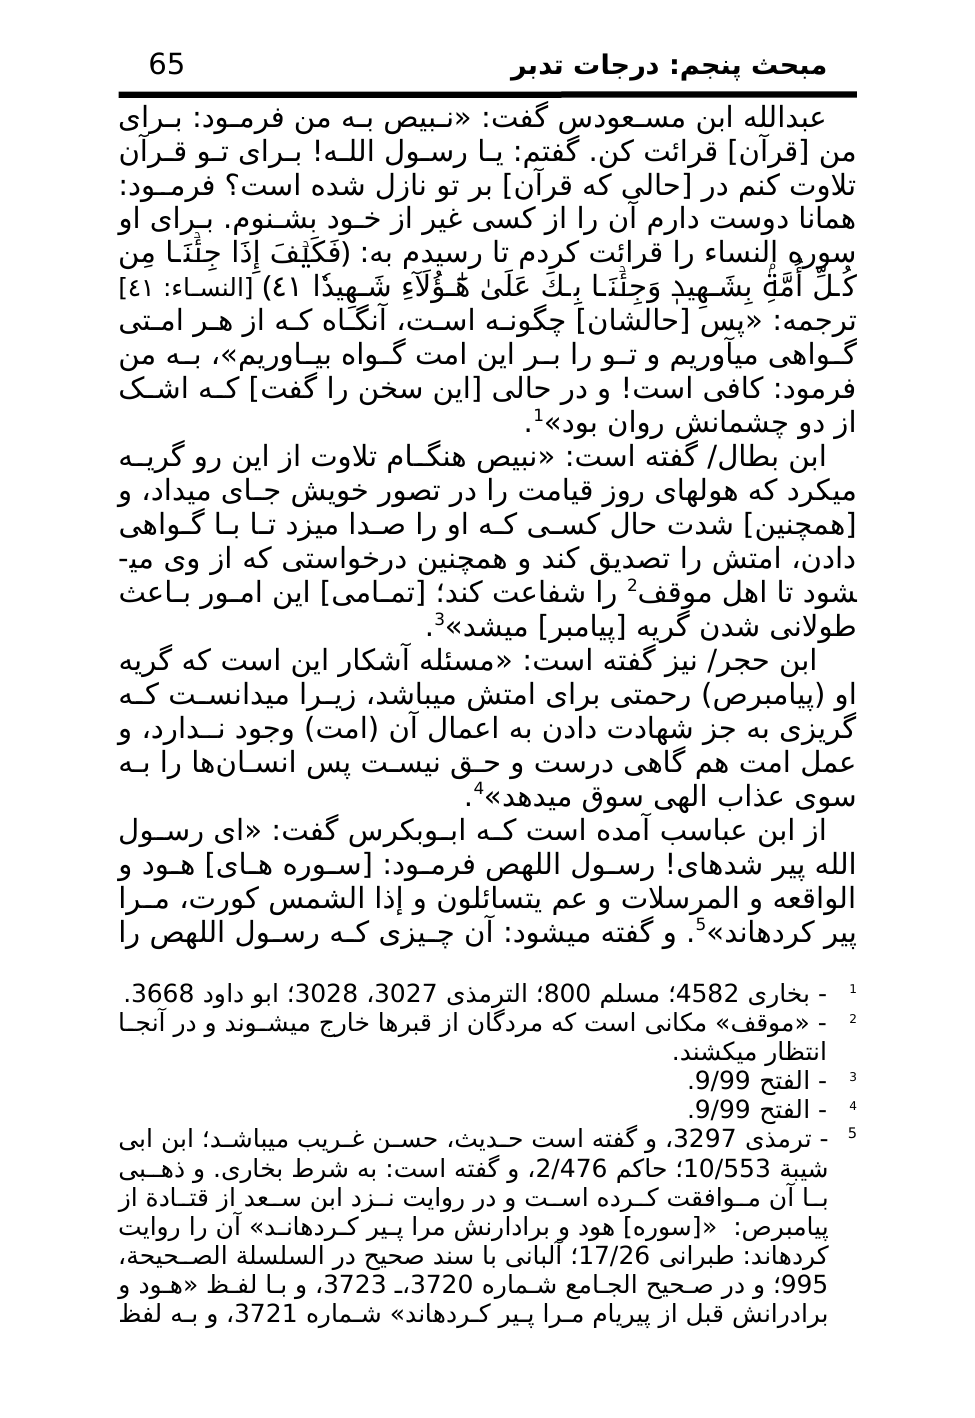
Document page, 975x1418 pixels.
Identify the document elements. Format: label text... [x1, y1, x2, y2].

text ابن حجر/ نیز گفته است: «مسئله آشکار این است که گریه او (پیامبرص) رحمتی برای امتش میباشد، زیرا میدانست که گریزی به جز شهادت دادن به اعمال آن (امت) وجود ندارد، و عمل امت هم گاهی درست و حق نیست پس انسان‌ها را به سوی عذاب الهی سوق میدهد». [118, 643, 857, 813]
text عبدالله ابن مسعودس گفت: «نبیص به من فرمود: برای من [قرآن] قرائت کن. گفتم: یا رسول الله! برای تو قرآن تلاوت کنم در [حالی که قرآن] بر تو نازل شده است؟ فرمود: همانا دوست دارم آن را از کسی غیر از خود بشنوم. برای او سوره النساء را قرائت کردم تا رسیدم به: ﴿فَكَيۡفَ إِذَا جِئۡنَا مِن كُلِّ أُمَّةِۢ بِشَهِيدٖ وَجِئۡنَا بِكَ عَلَىٰ هَٰٓؤُلَآءِ شَهِيدٗا ٤١﴾ [النساء: ٤١] ترجمه: «پس [حالشان] چگونه است، آنگاه که از هر امتی گواهی میآوریم و تو را بر این امت گواه بیاوریم»، به من فرمود: کافی است! و در حالی [این سخن را گفت] که اشک از دو چشمانش روان بود». [118, 100, 857, 439]
text ابن بطال/ گفته است: «نبیص هنگام تلاوت از این رو گریه میکرد که هولهای روز قیامت را در تصور خویش جای میداد، و [همچنین] شدت حال کسی که او را صدا میزد تا با گواهی دادن، امتش را تصدیق کند و همچنین درخواستی که از وی میشود تا اهل موقف را شفاعت کند؛ [تمامی] این امور باعث طولانی شدن گریه [پیامبر] میشد». [118, 439, 857, 643]
text از ابن عباسب آمده است که ابوبکرس گفت: «ای رسول الله پیر شدهای! رسول اللهص فرمود: [سوره های] هود و الواقعه و المرسلات و عم یتسائلون و إذا الشمس کورت، مرا پیر کردهاند». و گفته میشود: آن چیزی که رسول اللهص را در سوره هود پیر کرد این قول الله – تعالی – میباشد: ﴿فَٱسۡتَقِمۡ كَمَآ أُمِرۡتَ﴾ [هود: ١١٢]. ترجمه: «پس استقامت بورز همانگونه که [به آن] امر شدهای». [118, 813, 857, 949]
